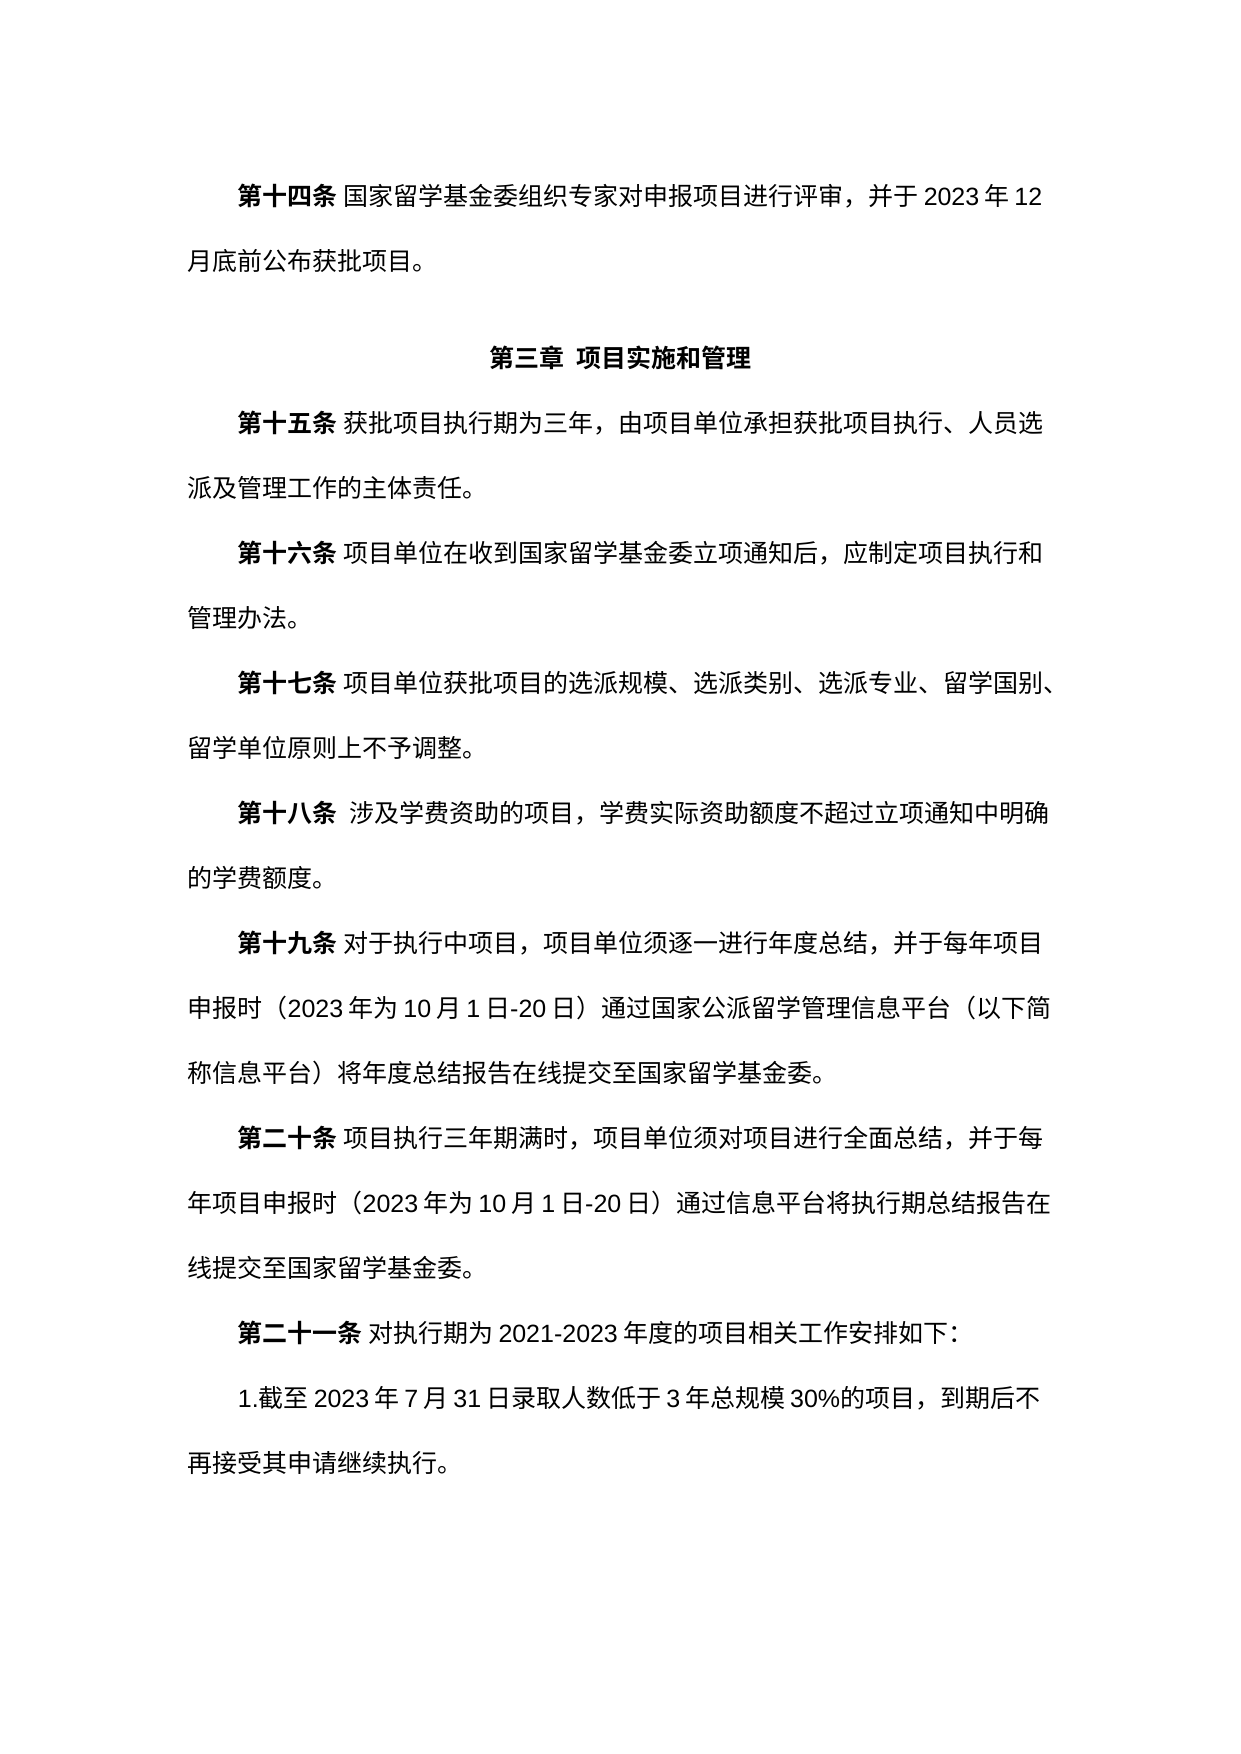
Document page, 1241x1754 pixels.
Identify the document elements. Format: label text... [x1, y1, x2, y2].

text 第十五条 获批项目执行期为三年，由项目单位承担获批项目执行、人员选派及管理工作的主体责任。 [187, 389, 1053, 519]
text 第二十一条 对执行期为2021-2023年度的项目相关工作安排如下： [187, 1299, 1053, 1364]
text 第十八条 涉及学费资助的项目，学费实际资助额度不超过立项通知中明确的学费额度。 [187, 779, 1053, 909]
text 1.截至2023年7月31日录取人数低于3年总规模30%的项目，到期后不再接受其申请继续执行。 [187, 1364, 1053, 1494]
text 第二十条 项目执行三年期满时，项目单位须对项目进行全面总结，并于每年项目申报时（2023年为10月1日-20日）通过信息平台将执行期总结报告在线提交至国家留学基金委。 [187, 1104, 1053, 1299]
text 第十九条 对于执行中项目，项目单位须逐一进行年度总结，并于每年项目申报时（2023年为10月1日-20日）通过国家公派留学管理信息平台（以下简称信息平台）将年度总结报告在线提交至国家留学基金委。 [187, 909, 1053, 1104]
text 第十七条 项目单位获批项目的选派规模、选派类别、选派专业、留学国别、留学单位原则上不予调整。 [187, 649, 1053, 779]
text 第十六条 项目单位在收到国家留学基金委立项通知后，应制定项目执行和管理办法。 [187, 519, 1053, 649]
text 第三章 项目实施和管理 [187, 324, 1053, 389]
text 第十四条 国家留学基金委组织专家对申报项目进行评审，并于2023年12月底前公布获批项目。 [187, 162, 1053, 292]
